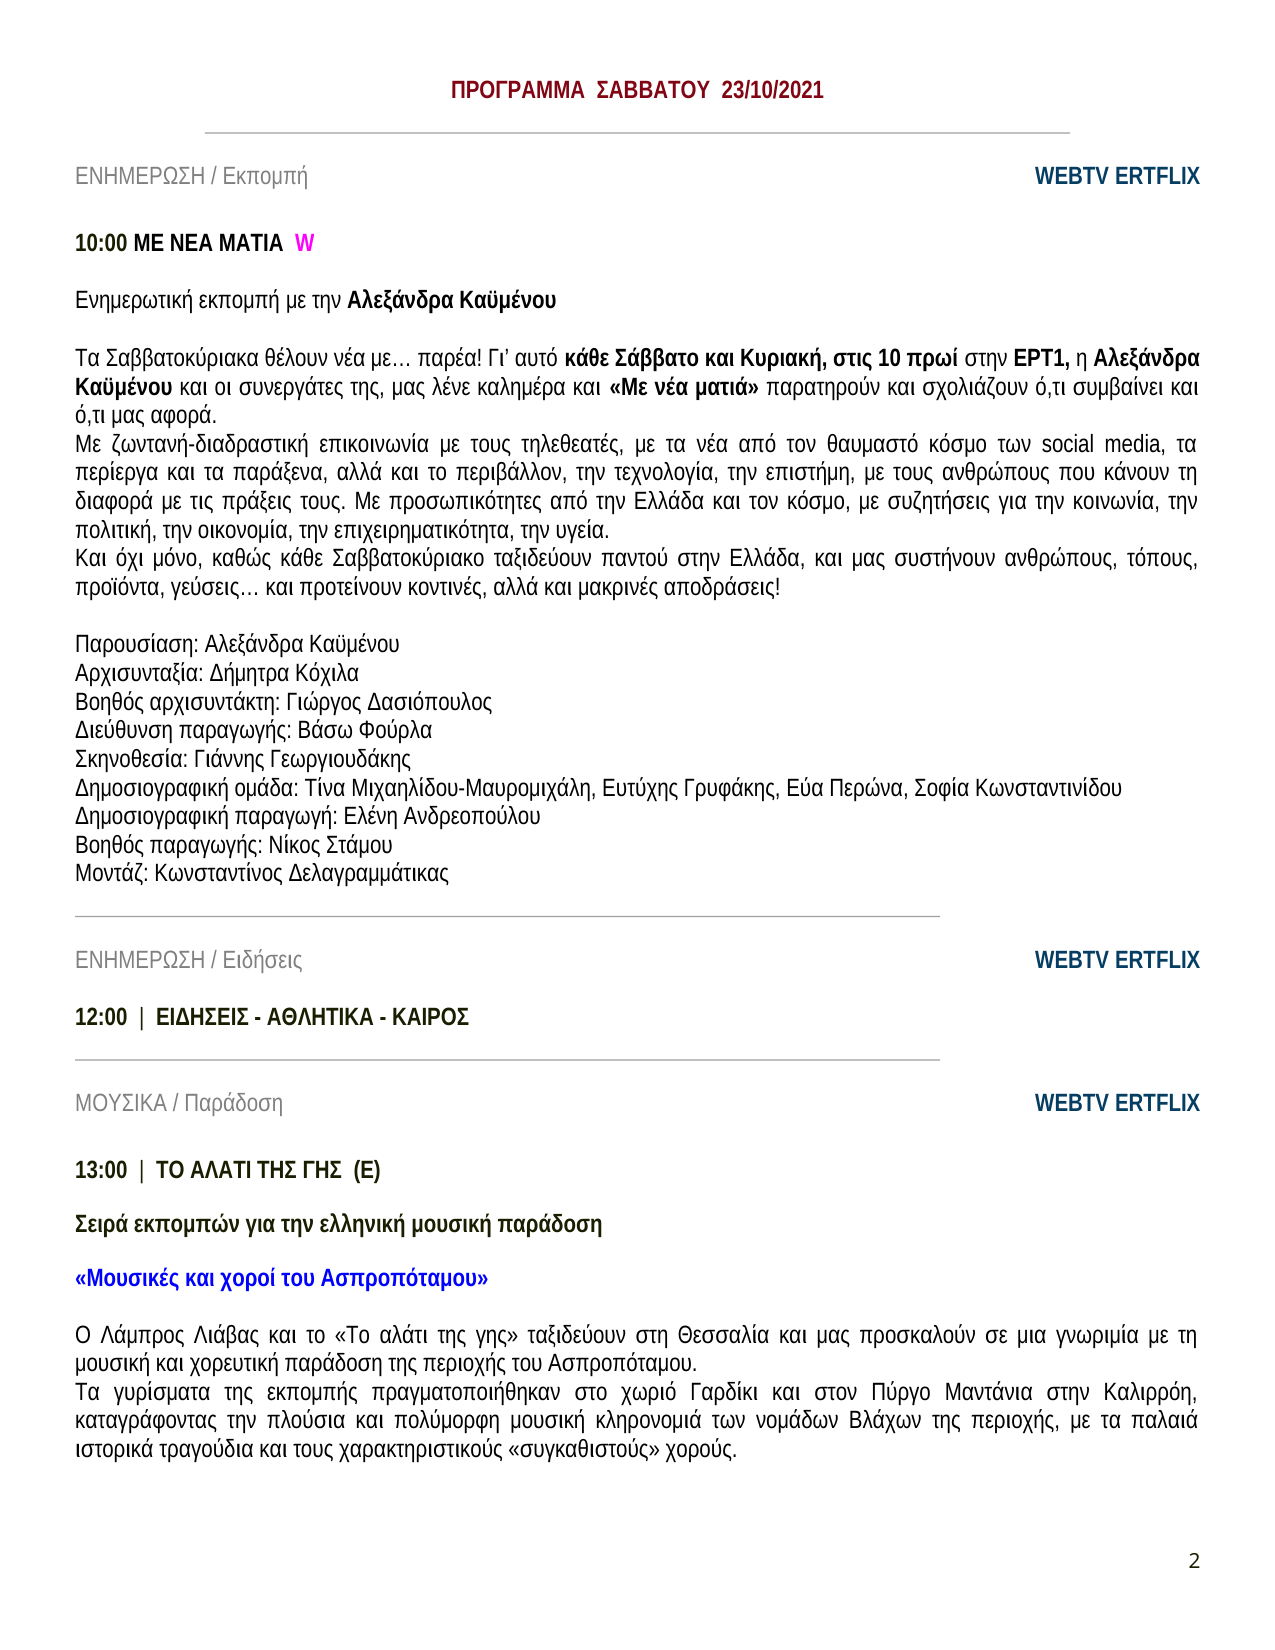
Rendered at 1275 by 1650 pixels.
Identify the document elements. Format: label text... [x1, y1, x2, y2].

text Τα Σαββατοκύριακα θέλουν νέα με… παρέα! Γι’ αυτό κάθε Σάββατο και Κυριακή, στις 10 πρωί στην ΕΡΤ1, η Αλεξάνδρα Καϋμένου και οι συνεργάτες της, μας λένε καλημέρα και «Με νέα ματιά» παρατηρούν και σχολιάζουν ό,τι συμβαίνει και ό,τι μας αφορά. [75, 343, 1200, 429]
text 13:00 | ΤΟ ΑΛΑΤΙ ΤΗΣ ΓΗΣ (E) [75, 1117, 1200, 1184]
text Δημοσιογραφική ομάδα: Τίνα Μιχαηλίδου-Μαυρομιχάλη, Ευτύχης Γρυφάκης, Εύα Περώνα, Σοφία Κωνσταντινίδου [75, 772, 1200, 801]
text ΠΡΟΓΡΑΜΜΑ ΣΑΒΒΑΤΟΥ 23/10/2021 [75, 75, 1200, 104]
text Με ζωντανή-διαδραστική επικοινωνία με τους τηλεθεατές, με τα νέα από τον θαυμαστό κόσμο των social media, τα περίεργα και τα παράξενα, αλλά και το περιβάλλον, την τεχνολογία, την επιστήμη, με τους ανθρώπους που κάνουν τη διαφορά με τις πράξεις τους. Με προσωπικότητες από την Ελλάδα και τον κόσμο, με συζητήσεις για την κοινωνία, την πολιτική, την οικονομία, την επιχειρηματικότητα, την υγεία. [75, 429, 1200, 543]
table_header ΕΝΗΜΕΡΩΣΗ / Ειδήσεις [75, 945, 637, 973]
text «Μουσικές και χοροί του Ασπροπόταμου» [75, 1262, 1200, 1291]
text Ενημερωτική εκπομπή με την Αλεξάνδρα Καϋμένου [75, 286, 1200, 314]
text 12:00 | ΕΙΔΗΣΕΙΣ - ΑΘΛΗΤΙΚΑ - ΚΑΙΡΟΣ [75, 973, 1200, 1059]
text Βοηθός αρχισυντάκτη: Γιώργος Δασιόπουλος [75, 687, 1200, 715]
text Δημοσιογραφική παραγωγή: Ελένη Ανδρεοπούλου [75, 801, 1200, 830]
table_header ΜΟΥΣΙΚΑ / Παράδοση [75, 1088, 637, 1117]
text 10:00 ΜΕ ΝΕΑ ΜΑΤΙΑ W [75, 190, 1200, 257]
text Διεύθυνση παραγωγής: Βάσω Φούρλα [75, 715, 1200, 744]
table_header WEBTV ERTFLIX [638, 945, 1200, 973]
text Σειρά εκπομπών για την ελληνική μουσική παράδοση [75, 1209, 1200, 1237]
text Αρχισυνταξία: Δήμητρα Κόχιλα [75, 658, 1200, 687]
table_header WEBTV ERTFLIX [638, 1088, 1200, 1117]
text Τα γυρίσματα της εκπομπής πραγματοποιήθηκαν στο χωριό Γαρδίκι και στον Πύργο Μαντάνια στην Καλιρρόη, καταγράφοντας την πλούσια και πολύμορφη μουσική κληρονομιά των νομάδων Βλάχων της περιοχής, με τα παλαιά ιστορικά τραγούδια και τους χαρακτηριστικούς «συγκαθιστούς» χορούς. [75, 1377, 1200, 1463]
text Παρουσίαση: Αλεξάνδρα Καϋμένου [75, 629, 1200, 658]
text Βοηθός παραγωγής: Νίκος Στάμου [75, 830, 1200, 858]
text Σκηνοθεσία: Γιάννης Γεωργιουδάκης [75, 744, 1200, 772]
table_header ΕΝΗΜΕΡΩΣΗ / Εκπομπή [75, 161, 637, 190]
text Μοντάζ: Κωνσταντίνος Δελαγραμμάτικας [75, 858, 1200, 887]
text Και όχι μόνο, καθώς κάθε Σαββατοκύριακο ταξιδεύουν παντού στην Ελλάδα, και μας συστήνουν ανθρώπους, τόπους, προϊόντα, γεύσεις… και προτείνουν κοντινές, αλλά και μακρινές αποδράσεις! [75, 543, 1200, 601]
text Ο Λάμπρος Λιάβας και το «Το αλάτι της γης» ταξιδεύουν στη Θεσσαλία και μας προσκαλούν σε μια γνωριμία με τη μουσική και χορευτική παράδοση της περιοχής του Ασπροπόταμου. [75, 1319, 1200, 1377]
table_header WEBTV ERTFLIX [638, 161, 1200, 190]
